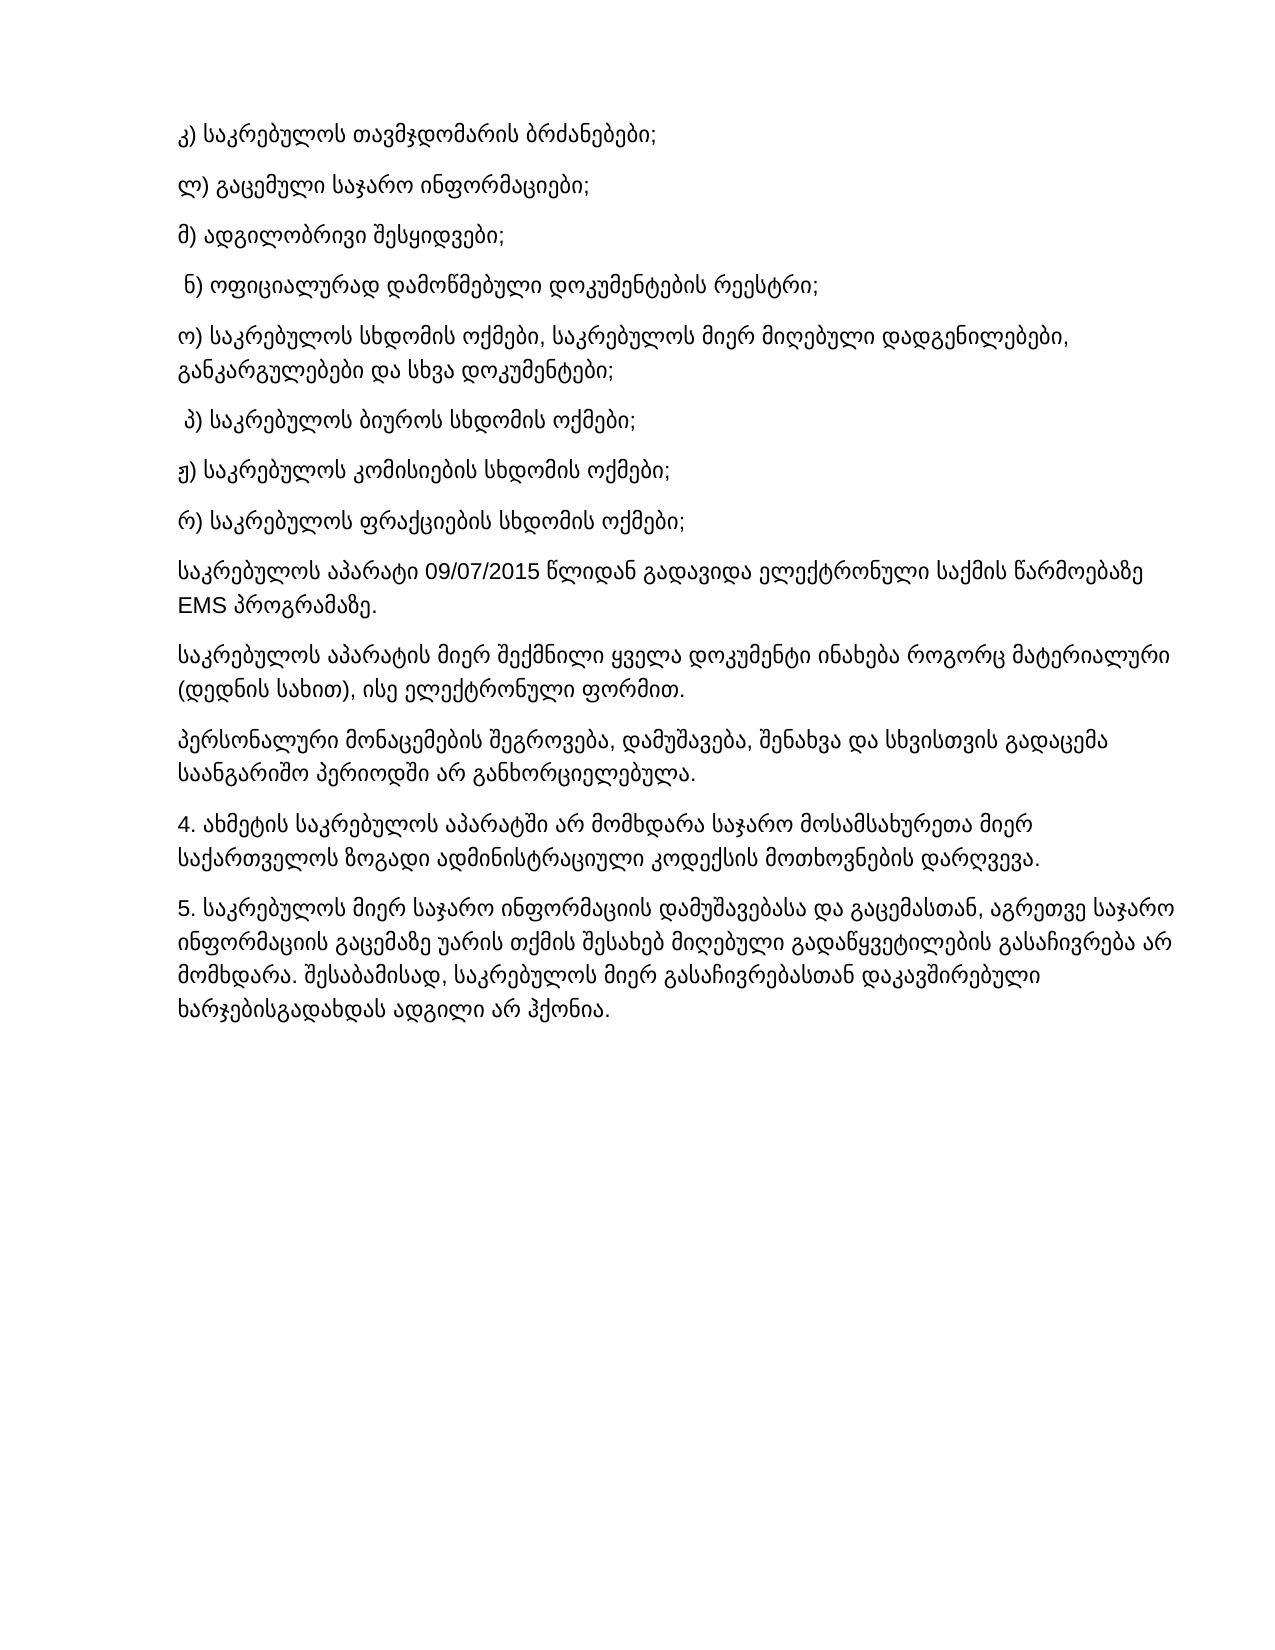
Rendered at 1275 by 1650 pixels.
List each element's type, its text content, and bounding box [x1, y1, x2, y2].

text 4. ახმეტის საკრებულოს აპარატში არ მომხდარა საჯარო მოსამსახურეთა მიერ საქართველოს ზოგადი ადმინისტრაციული კოდექსის მოთხოვნების დარღვევა. [177, 808, 1186, 873]
text პ) საკრებულოს ბიუროს სხდომის ოქმები; [177, 404, 1186, 435]
text ჟ) საკრებულოს კომისიების სხდომის ოქმები; [177, 454, 1186, 486]
text საკრებულოს აპარატის მიერ შექმნილი ყველა დოკუმენტი ინახება როგორც მატერიალური (დედნის სახით), ისე ელექტრონული ფორმით. [177, 639, 1186, 704]
text ო) საკრებულოს სხდომის ოქმები, საკრებულოს მიერ მიღებული დადგენილებები, განკარგულებები და სხვა დოკუმენტები; [177, 320, 1186, 385]
text მ) ადგილობრივი შესყიდვები; [177, 219, 1186, 250]
text 5. საკრებულოს მიერ საჯარო ინფორმაციის დამუშავებასა და გაცემასთან, აგრეთვე საჯარო ინფორმაციის გაცემაზე უარის თქმის შესახებ მიღებული გადაწყვეტილების გასაჩივრება არ მომხდარა. შესაბამისად, საკრებულოს მიერ გასაჩივრებასთან დაკავშირებული ხარჯებისგადახდას ადგილი არ ჰქონია. [177, 892, 1186, 1024]
text საკრებულოს აპარატი 09/07/2015 წლიდან გადავიდა ელექტრონული საქმის წარმოებაზე EMS პროგრამაზე. [177, 555, 1186, 620]
text რ) საკრებულოს ფრაქციების სხდომის ოქმები; [177, 505, 1186, 536]
text კ) საკრებულოს თავმჯდომარის ბრძანებები; [177, 118, 1186, 149]
text ნ) ოფიციალურად დამოწმებული დოკუმენტების რეესტრი; [177, 269, 1186, 301]
text ლ) გაცემული საჯარო ინფორმაციები; [177, 168, 1186, 200]
text პერსონალური მონაცემების შეგროვება, დამუშავება, შენახვა და სხვისთვის გადაცემა საანგარიშო პერიოდში არ განხორციელებულა. [177, 723, 1186, 788]
